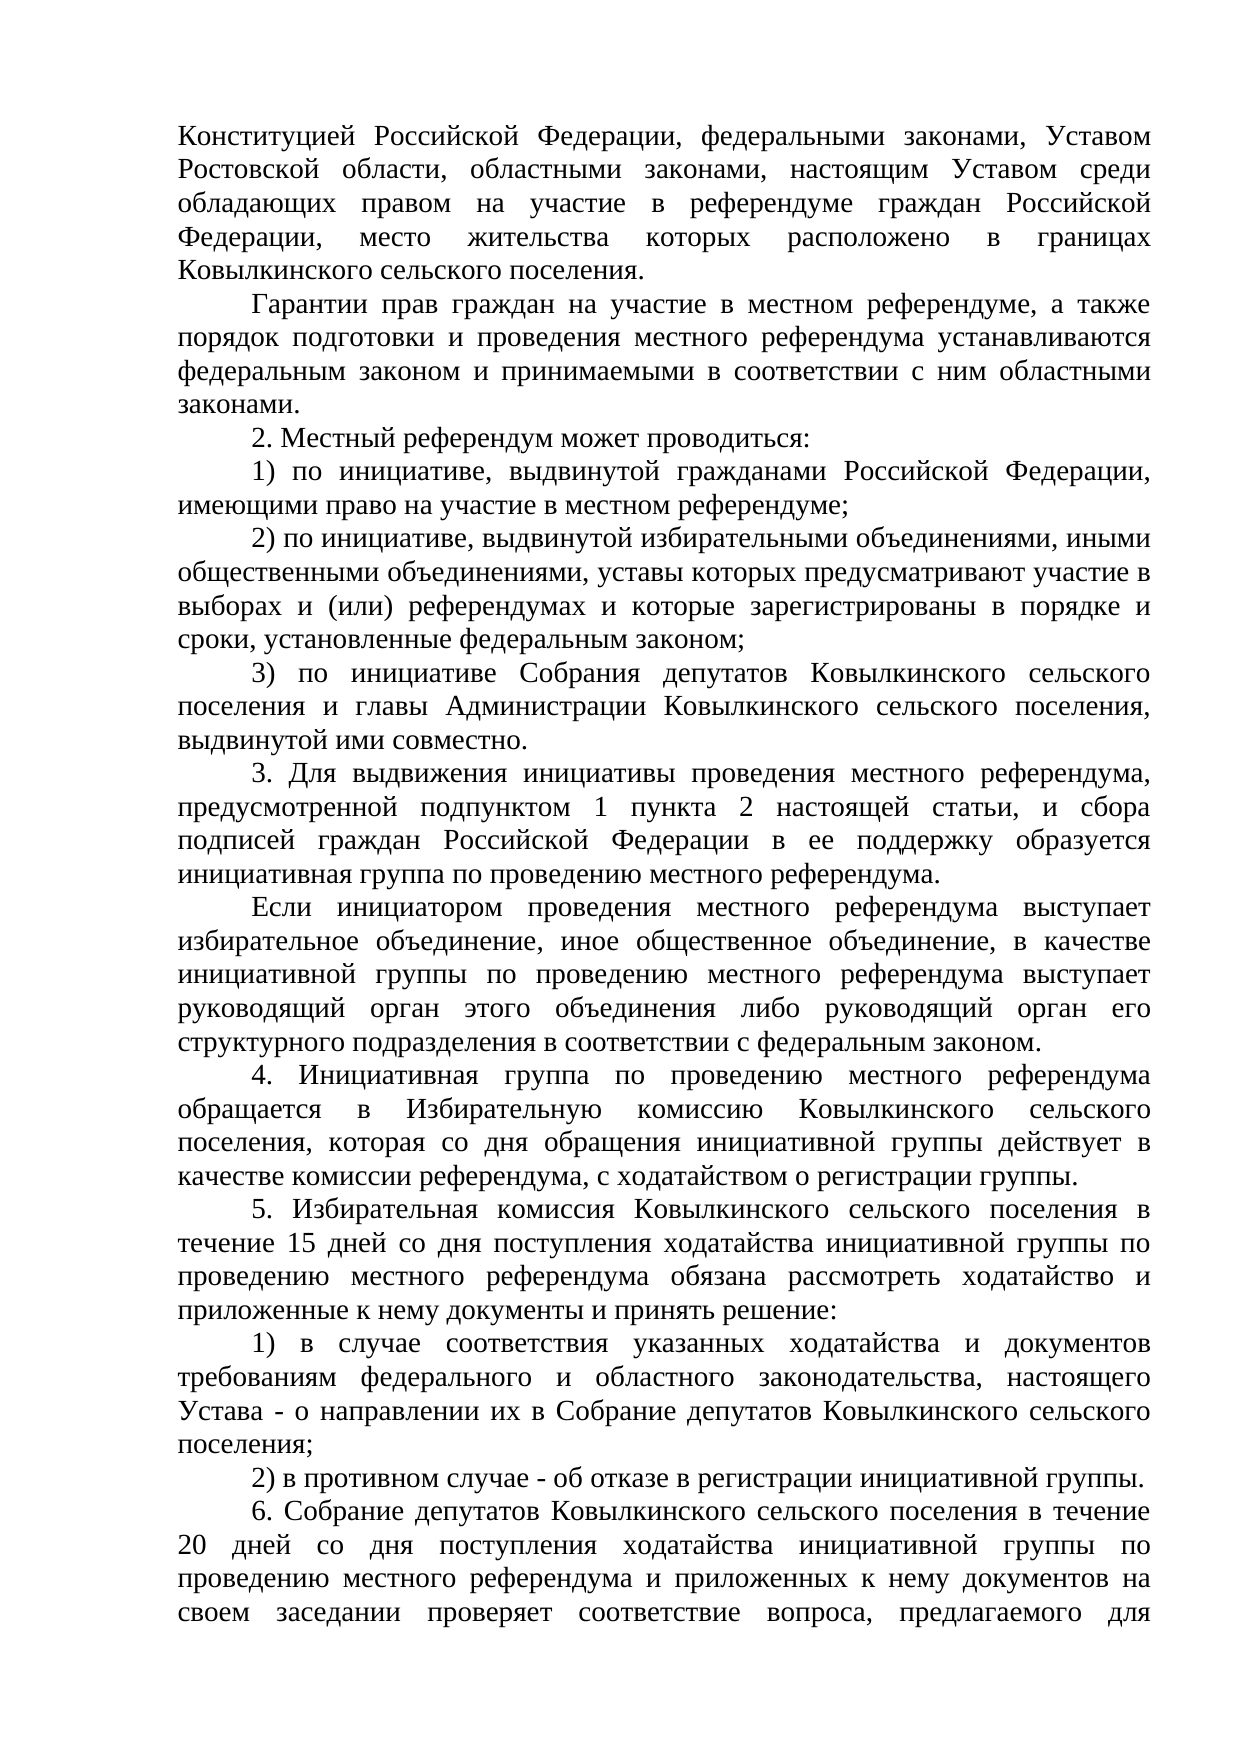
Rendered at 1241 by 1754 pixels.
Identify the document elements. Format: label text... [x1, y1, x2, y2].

text 2) в противном случае - об отказе в регистрации инициативной группы. [177, 1460, 1152, 1493]
text 3. Для выдвижения инициативы проведения местного референдума, предусмотренной подпунктом 1 пункта 2 настоящей статьи, и сбора подписей граждан Российской Федерации в ее поддержку образуется инициативная группа по проведению местного референдума. [177, 755, 1152, 889]
text 2. Местный референдум может проводиться: [177, 420, 1152, 453]
text 5. Избирательная комиссия Ковылкинского сельского поселения в течение 15 дней со дня поступления ходатайства инициативной группы по проведению местного референдума обязана рассмотреть ходатайство и приложенные к нему документы и принять решение: [177, 1191, 1152, 1326]
text Гарантии прав граждан на участие в местном референдуме, а также порядок подготовки и проведения местного референдума устанавливаются федеральным законом и принимаемыми в соответствии с ним областными законами. [177, 286, 1152, 420]
text 1) по инициативе, выдвинутой гражданами Российской Федерации, имеющими право на участие в местном референдуме; [177, 453, 1152, 521]
text 1) в случае соответствия указанных ходатайства и документов требованиям федерального и областного законодательства, настоящего Устава - о направлении их в Собрание депутатов Ковылкинского сельского поселения; [177, 1326, 1152, 1460]
text 4. Инициативная группа по проведению местного референдума обращается в Избирательную комиссию Ковылкинского сельского поселения, которая со дня обращения инициативной группы действует в качестве комиссии референдума, с ходатайством о регистрации группы. [177, 1057, 1152, 1191]
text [177, 118, 1152, 286]
text 2) по инициативе, выдвинутой избирательными объединениями, иными общественными объединениями, уставы которых предусматривают участие в выборах и (или) референдумах и которые зарегистрированы в порядке и сроки, установленные федеральным законом; [177, 521, 1152, 655]
text Если инициатором проведения местного референдума выступает избирательное объединение, иное общественное объединение, в качестве инициативной группы по проведению местного референдума выступает руководящий орган этого объединения либо руководящий орган его структурного подразделения в соответствии с федеральным законом. [177, 889, 1152, 1057]
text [177, 1493, 1152, 1627]
text 3) по инициативе Собрания депутатов Ковылкинского сельского поселения и главы Администрации Ковылкинского сельского поселения, выдвинутой ими совместно. [177, 655, 1152, 755]
